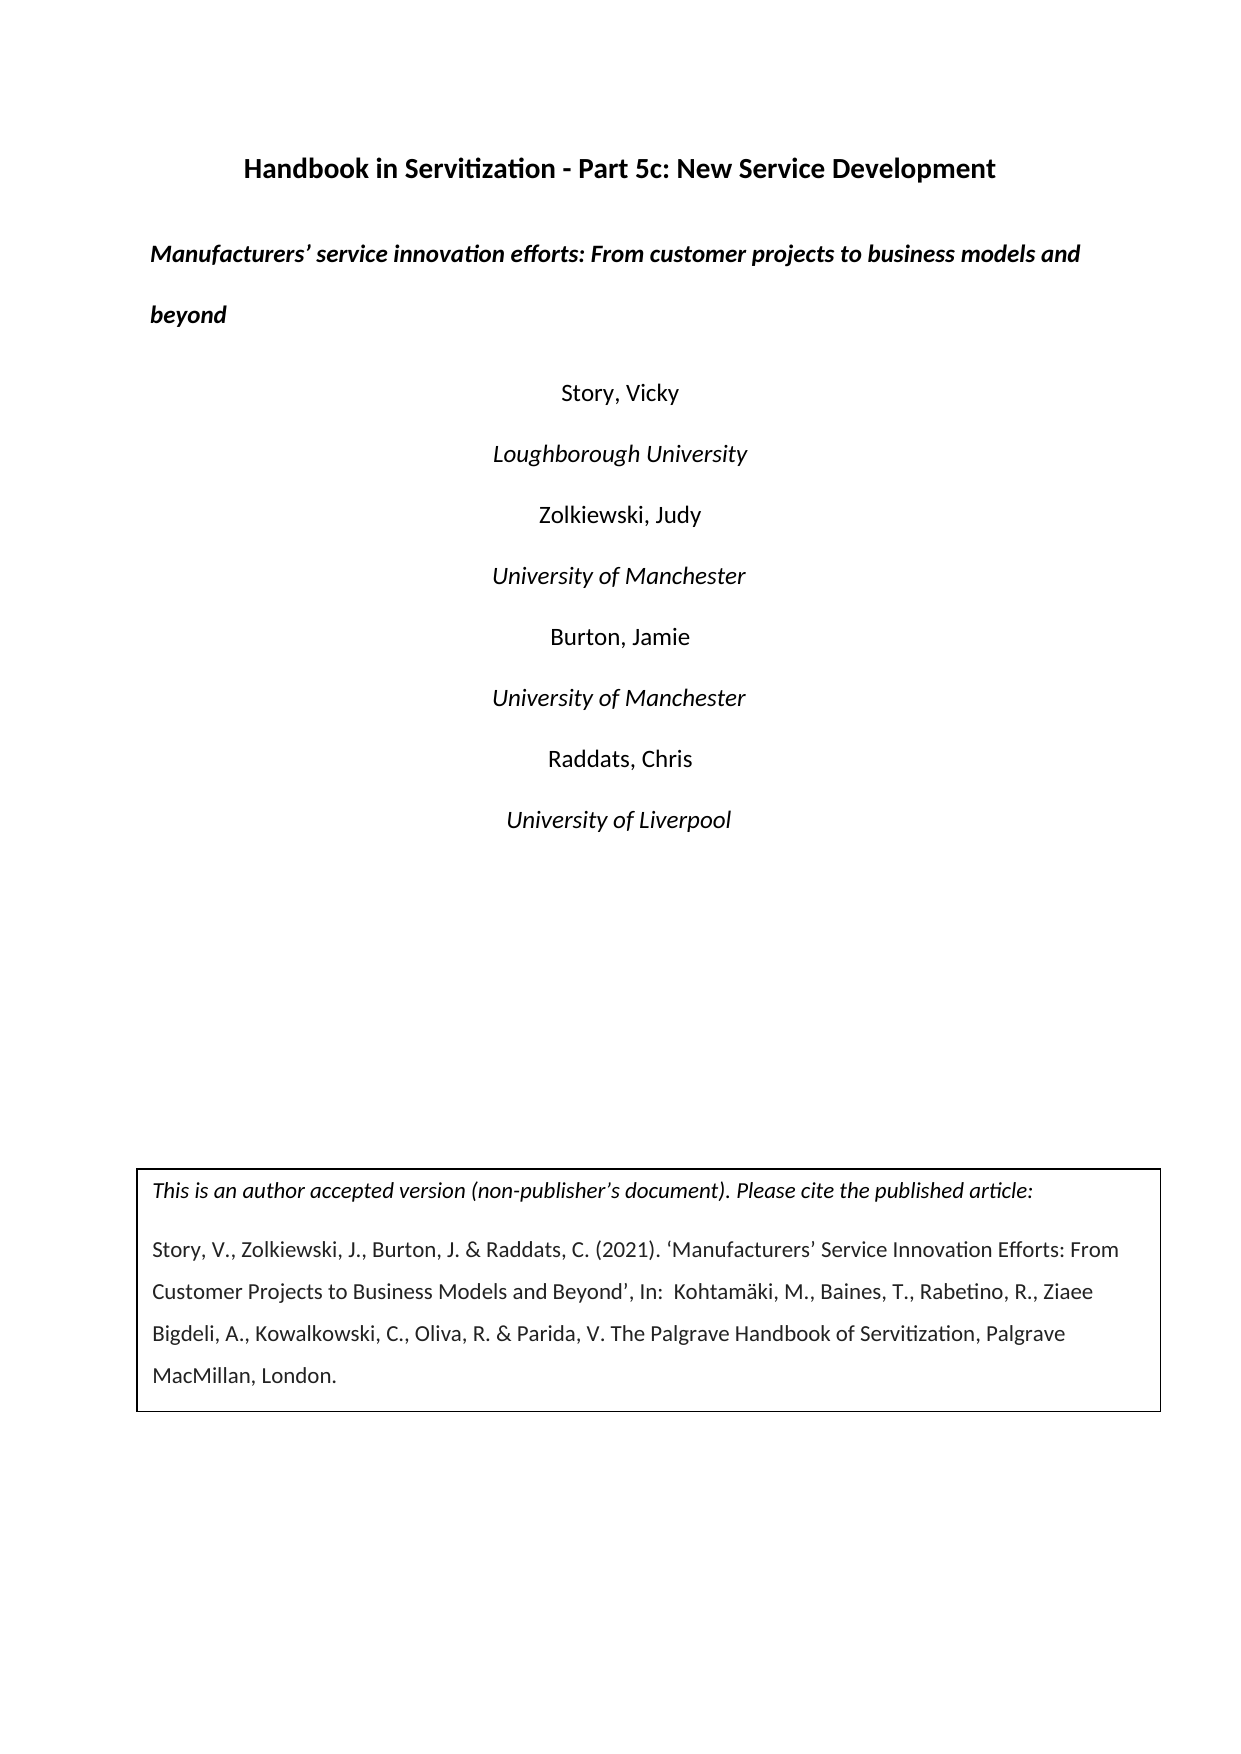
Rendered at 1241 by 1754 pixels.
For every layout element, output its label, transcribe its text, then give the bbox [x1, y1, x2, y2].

text Raddats, Chris [150, 743, 1090, 773]
text University of Manchester [150, 560, 1090, 590]
text Zolkiewski, Judy [150, 499, 1090, 529]
text Story, Vicky [150, 377, 1090, 407]
text Handbook in Servitization - Part 5c: New Service Development [150, 150, 1090, 186]
text University of Liverpool [150, 804, 1090, 834]
text Burton, Jamie [150, 621, 1090, 651]
text University of Manchester [150, 682, 1090, 712]
text Manufacturers’ service innovation efforts: From customer projects to business models and beyond [150, 238, 1090, 329]
text Loughborough University [150, 438, 1090, 468]
